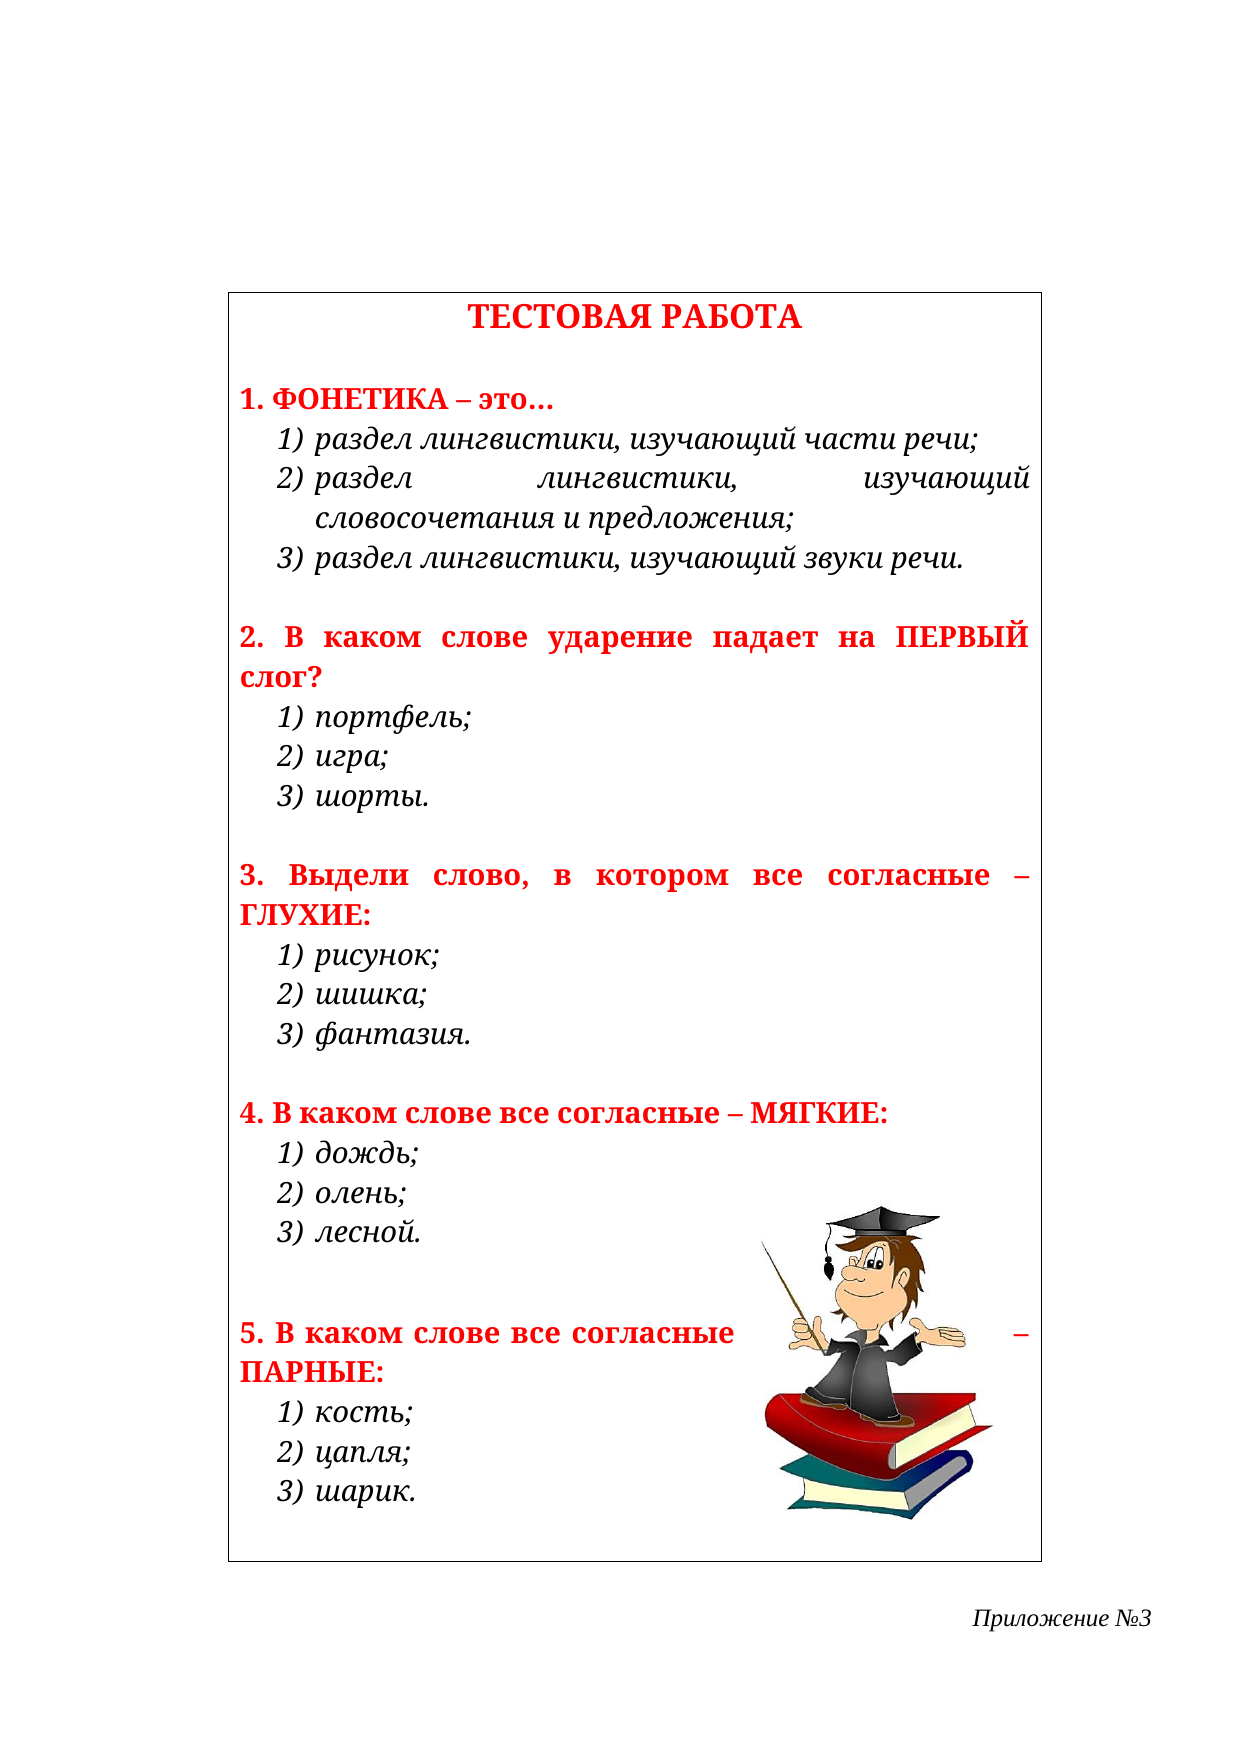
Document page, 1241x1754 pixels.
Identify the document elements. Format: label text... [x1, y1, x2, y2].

text Приложение №3 [118, 1525, 1152, 1632]
table_header ТЕСТОВАЯ РАБОТА 1. ФОНЕТИКА – это… раздел лингвистики, изучающий части речи; раздел лингвистики, изучающий словосочетания и предложения; раздел лингвистики, изучающий звуки речи. 2. В каком слове ударение падает на ПЕРВЫЙ слог? портфель; игра; шорты. 3. Выдели слово, в котором все согласные – ГЛУХИЕ: рисунок; шишка; фантазия. 4. В каком слове все согласные – МЯГКИЕ: дождь; олень; лесной. 5. В каком слове все согласные – ПАРНЫЕ: кость; цапля; шарик. [229, 293, 1041, 1561]
